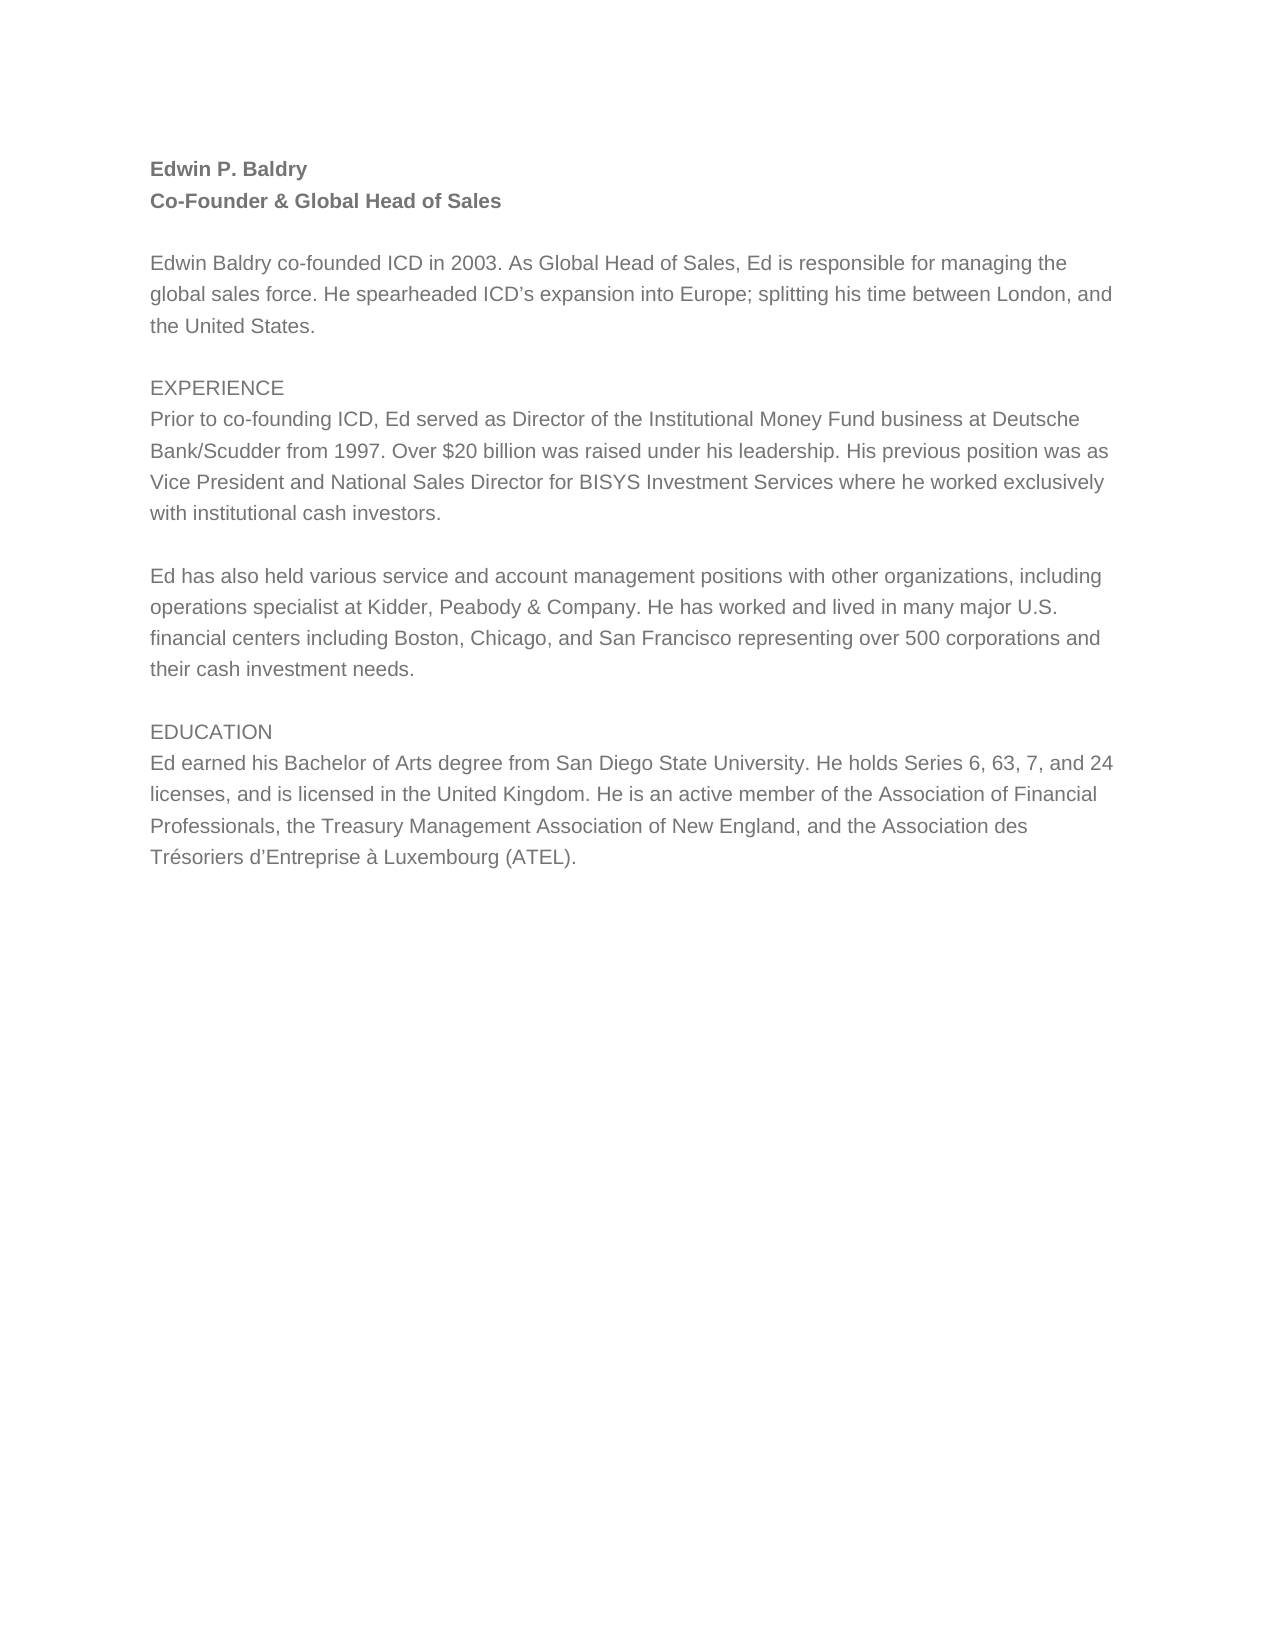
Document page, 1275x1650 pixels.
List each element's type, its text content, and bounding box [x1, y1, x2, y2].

text Edwin Baldry co-founded ICD in 2003. As Global Head of Sales, Ed is responsible for managing the global sales force. He spearheaded ICD’s expansion into Europe; splitting his time between London, and the United States. [150, 244, 1125, 337]
text Edwin P. Baldry [150, 150, 1125, 181]
text Ed has also held various service and account management positions with other organizations, including operations specialist at Kidder, Peabody & Company. He has worked and lived in many major U.S. financial centers including Boston, Chicago, and San Francisco representing over 500 corporations and their cash investment needs. [150, 556, 1125, 681]
text Co-Founder & Global Head of Sales [150, 181, 1125, 212]
text EXPERIENCE Prior to co‐founding ICD, Ed served as Director of the Institutional Money Fund business at Deutsche Bank/Scudder from 1997. Over $20 billion was raised under his leadership. His previous position was as Vice President and National Sales Director for BISYS Investment Services where he worked exclusively with institutional cash investors. [150, 369, 1125, 525]
text EDUCATION Ed earned his Bachelor of Arts degree from San Diego State University. He holds Series 6, 63, 7, and 24 licenses, and is licensed in the United Kingdom. He is an active member of the Association of Financial Professionals, the Treasury Management Association of New England, and the Association des Trésoriers d’Entreprise à Luxembourg (ATEL). [150, 712, 1125, 869]
